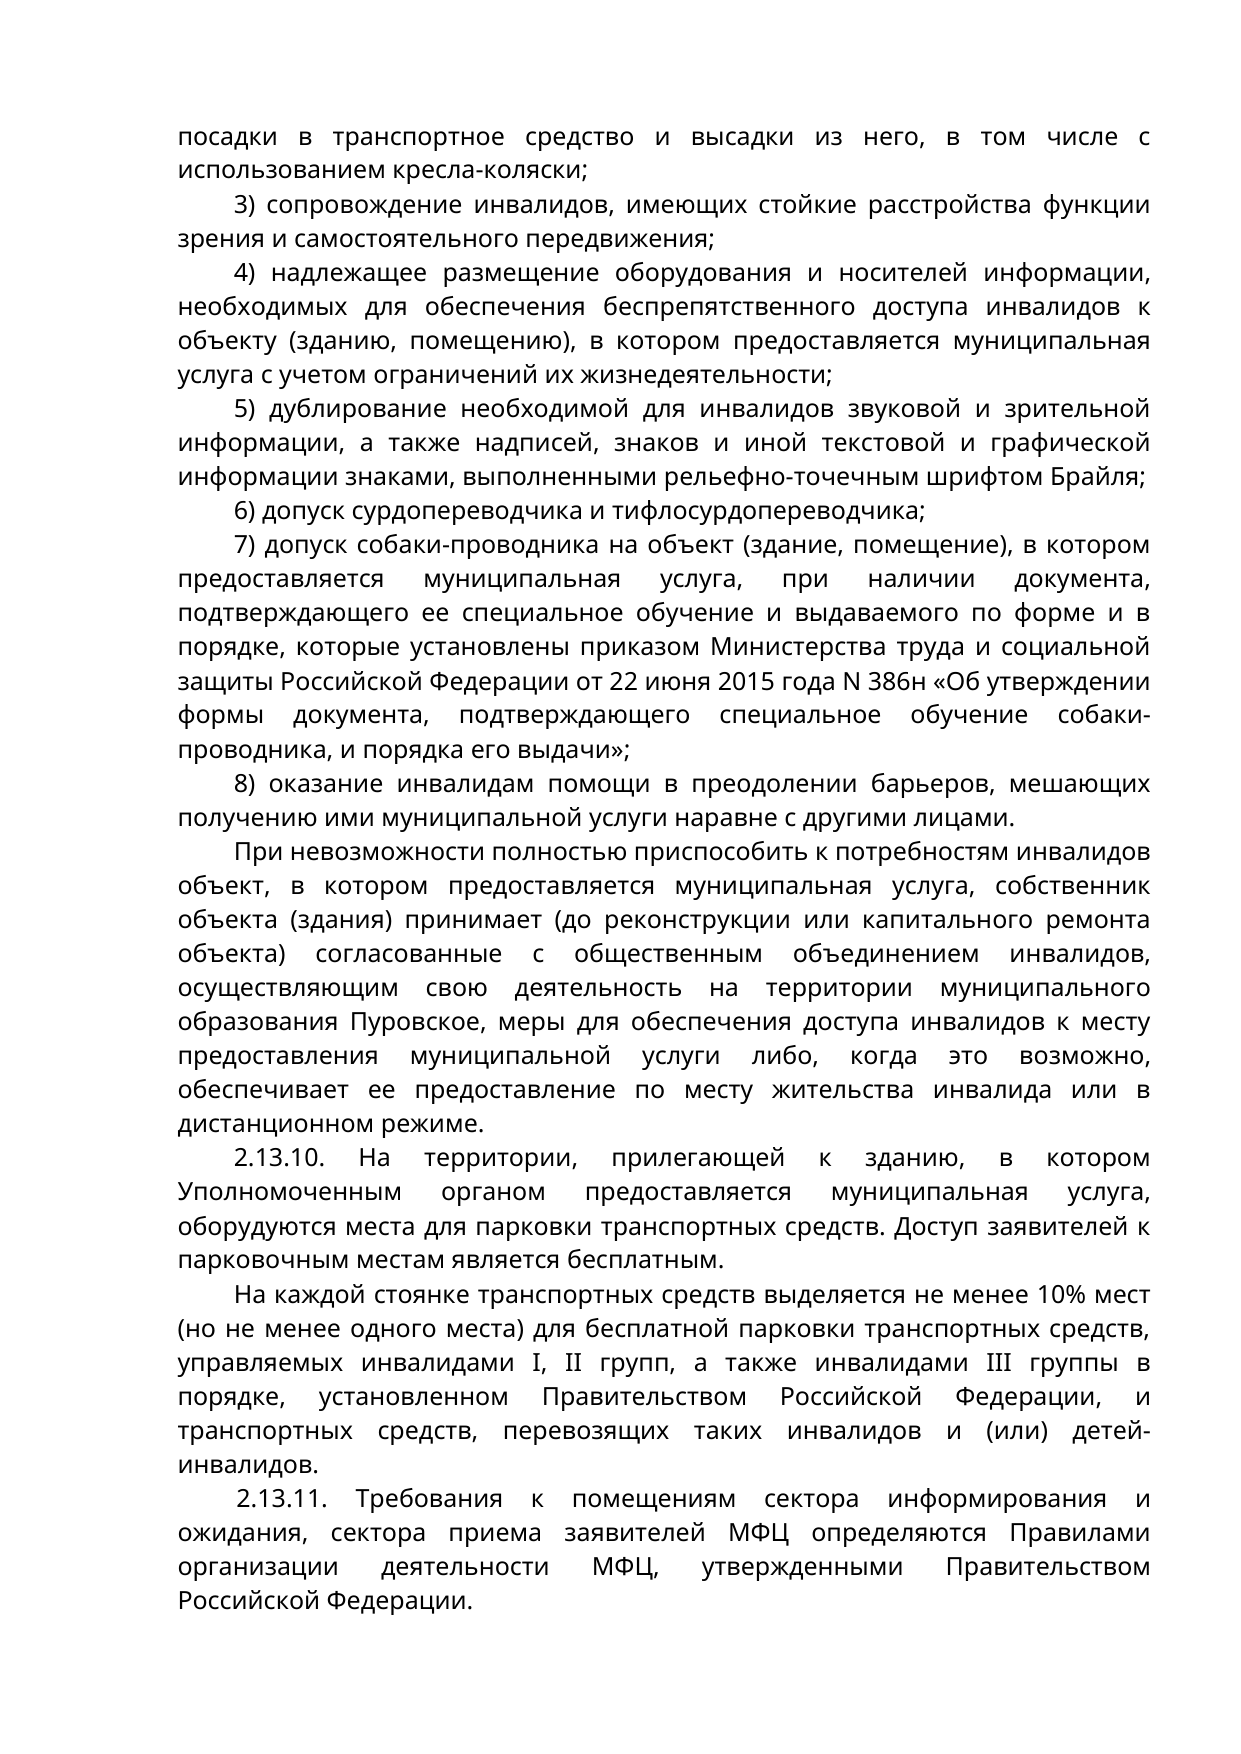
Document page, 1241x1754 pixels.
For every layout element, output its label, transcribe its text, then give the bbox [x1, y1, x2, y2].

text 3) сопровождение инвалидов, имеющих стойкие расстройства функции зрения и самостоятельного передвижения; [177, 186, 1152, 254]
text 6) допуск сурдопереводчика и тифлосурдопереводчика; [177, 493, 1152, 527]
text 8) оказание инвалидам помощи в преодолении барьеров, мешающих получению ими муниципальной услуги наравне с другими лицами. [177, 765, 1152, 833]
text На каждой стоянке транспортных средств выделяется не менее 10% мест (но не менее одного места) для бесплатной парковки транспортных средств, управляемых инвалидами I, II групп, а также инвалидами III группы в порядке, установленном Правительством Российской Федерации, и транспортных средств, перевозящих таких инвалидов и (или) детей-инвалидов. [177, 1276, 1152, 1481]
text 5) дублирование необходимой для инвалидов звуковой и зрительной информации, а также надписей, знаков и иной текстовой и графической информации знаками, выполненными рельефно-точечным шрифтом Брайля; [177, 391, 1152, 493]
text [177, 118, 1152, 186]
text 2.13.10. На территории, прилегающей к зданию, в котором Уполномоченным органом предоставляется муниципальная услуга, оборудуются места для парковки транспортных средств. Доступ заявителей к парковочным местам является бесплатным. [177, 1140, 1152, 1276]
text 7) допуск собаки-проводника на объект (здание, помещение), в котором предоставляется муниципальная услуга, при наличии документа, подтверждающего ее специальное обучение и выдаваемого по форме и в порядке, которые установлены приказом Министерства труда и социальной защиты Российской Федерации от 22 июня 2015 года N 386н «Об утверждении формы документа, подтверждающего специальное обучение собаки-проводника, и порядка его выдачи»; [177, 527, 1152, 765]
text При невозможности полностью приспособить к потребностям инвалидов объект, в котором предоставляется муниципальная услуга, собственник объекта (здания) принимает (до реконструкции или капитального ремонта объекта) согласованные с общественным объединением инвалидов, осуществляющим свою деятельность на территории муниципального образования Пуровское, меры для обеспечения доступа инвалидов к месту предоставления муниципальной услуги либо, когда это возможно, обеспечивает ее предоставление по месту жительства инвалида или в дистанционном режиме. [177, 833, 1152, 1140]
text 2.13.11. Требования к помещениям сектора информирования и ожидания, сектора приема заявителей МФЦ определяются Правилами организации деятельности МФЦ, утвержденными Правительством Российской Федерации. [177, 1481, 1152, 1617]
text 4) надлежащее размещение оборудования и носителей информации, необходимых для обеспечения беспрепятственного доступа инвалидов к объекту (зданию, помещению), в котором предоставляется муниципальная услуга с учетом ограничений их жизнедеятельности; [177, 254, 1152, 391]
